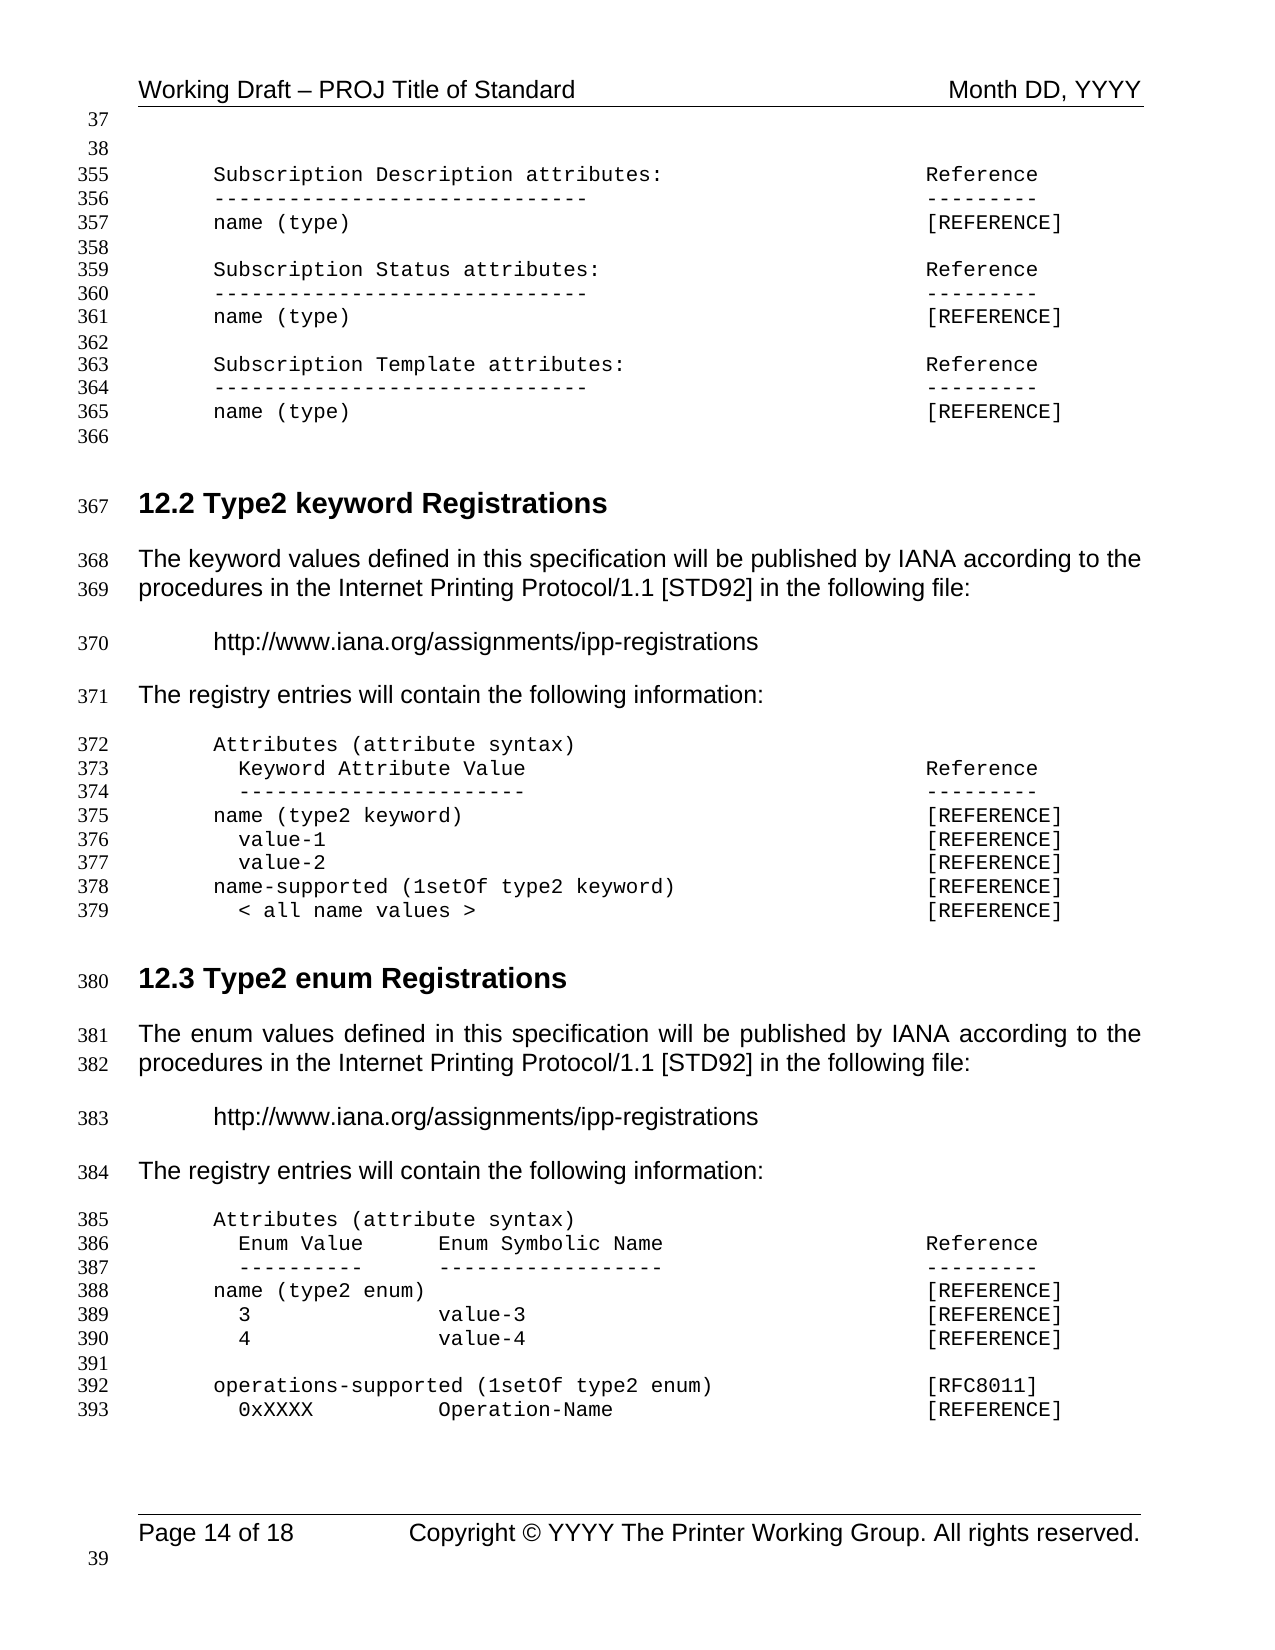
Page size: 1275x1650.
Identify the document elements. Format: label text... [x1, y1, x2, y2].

text The enum values defined in this specification will be published by IANA according to the procedures in the Internet Printing Protocol/1.1 [STD92] in the following file: [138, 1019, 1144, 1077]
text name (type2 keyword) [REFERENCE] [213, 805, 1144, 829]
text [213, 188, 1144, 212]
text Type2 enum Registrations [138, 961, 1144, 994]
text ---------- ------------------ --------- [213, 1257, 1144, 1280]
text Subscription Template attributes: Reference [213, 353, 1144, 377]
text name (type) [REFERENCE] [213, 212, 1144, 235]
text The registry entries will contain the following information: [138, 680, 1144, 709]
text The keyword values defined in this specification will be published by IANA according to the procedures in the Internet Printing Protocol/1.1 [STD92] in the following file: [138, 544, 1144, 602]
text operations-supported (1setOf type2 enum) [RFC8011] [213, 1375, 1144, 1398]
text http://www.iana.org/assignments/ipp-registrations [213, 627, 1144, 655]
text ------------------------------ --------- [213, 377, 1144, 401]
text The registry entries will contain the following information: [138, 1156, 1144, 1184]
text Subscription Description attributes: Reference [213, 164, 1144, 188]
text value-2 [REFERENCE] [213, 852, 1144, 876]
text Enum Value Enum Symbolic Name Reference [213, 1233, 1144, 1257]
text http://www.iana.org/assignments/ipp-registrations [213, 1102, 1144, 1131]
text name-supported (1setOf type2 keyword) [REFERENCE] [213, 876, 1144, 900]
text name (type2 enum) [REFERENCE] [213, 1280, 1144, 1304]
text Attributes (attribute syntax) [213, 734, 1144, 758]
text Keyword Attribute Value Reference [213, 758, 1144, 781]
text 4 value-4 [REFERENCE] [213, 1328, 1144, 1351]
text Attributes (attribute syntax) [213, 1209, 1144, 1233]
text < all name values > [REFERENCE] [213, 900, 1144, 923]
text 3 value-3 [REFERENCE] [213, 1304, 1144, 1328]
text name (type) [REFERENCE] [213, 401, 1144, 424]
text Subscription Status attributes: Reference [213, 259, 1144, 283]
text value-1 [REFERENCE] [213, 829, 1144, 852]
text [213, 283, 1144, 306]
text 0xXXXX Operation-Name [REFERENCE] [213, 1398, 1144, 1422]
text ----------------------- --------- [213, 781, 1144, 805]
text name (type) [REFERENCE] [213, 306, 1144, 330]
text Type2 keyword Registrations [138, 486, 1144, 519]
